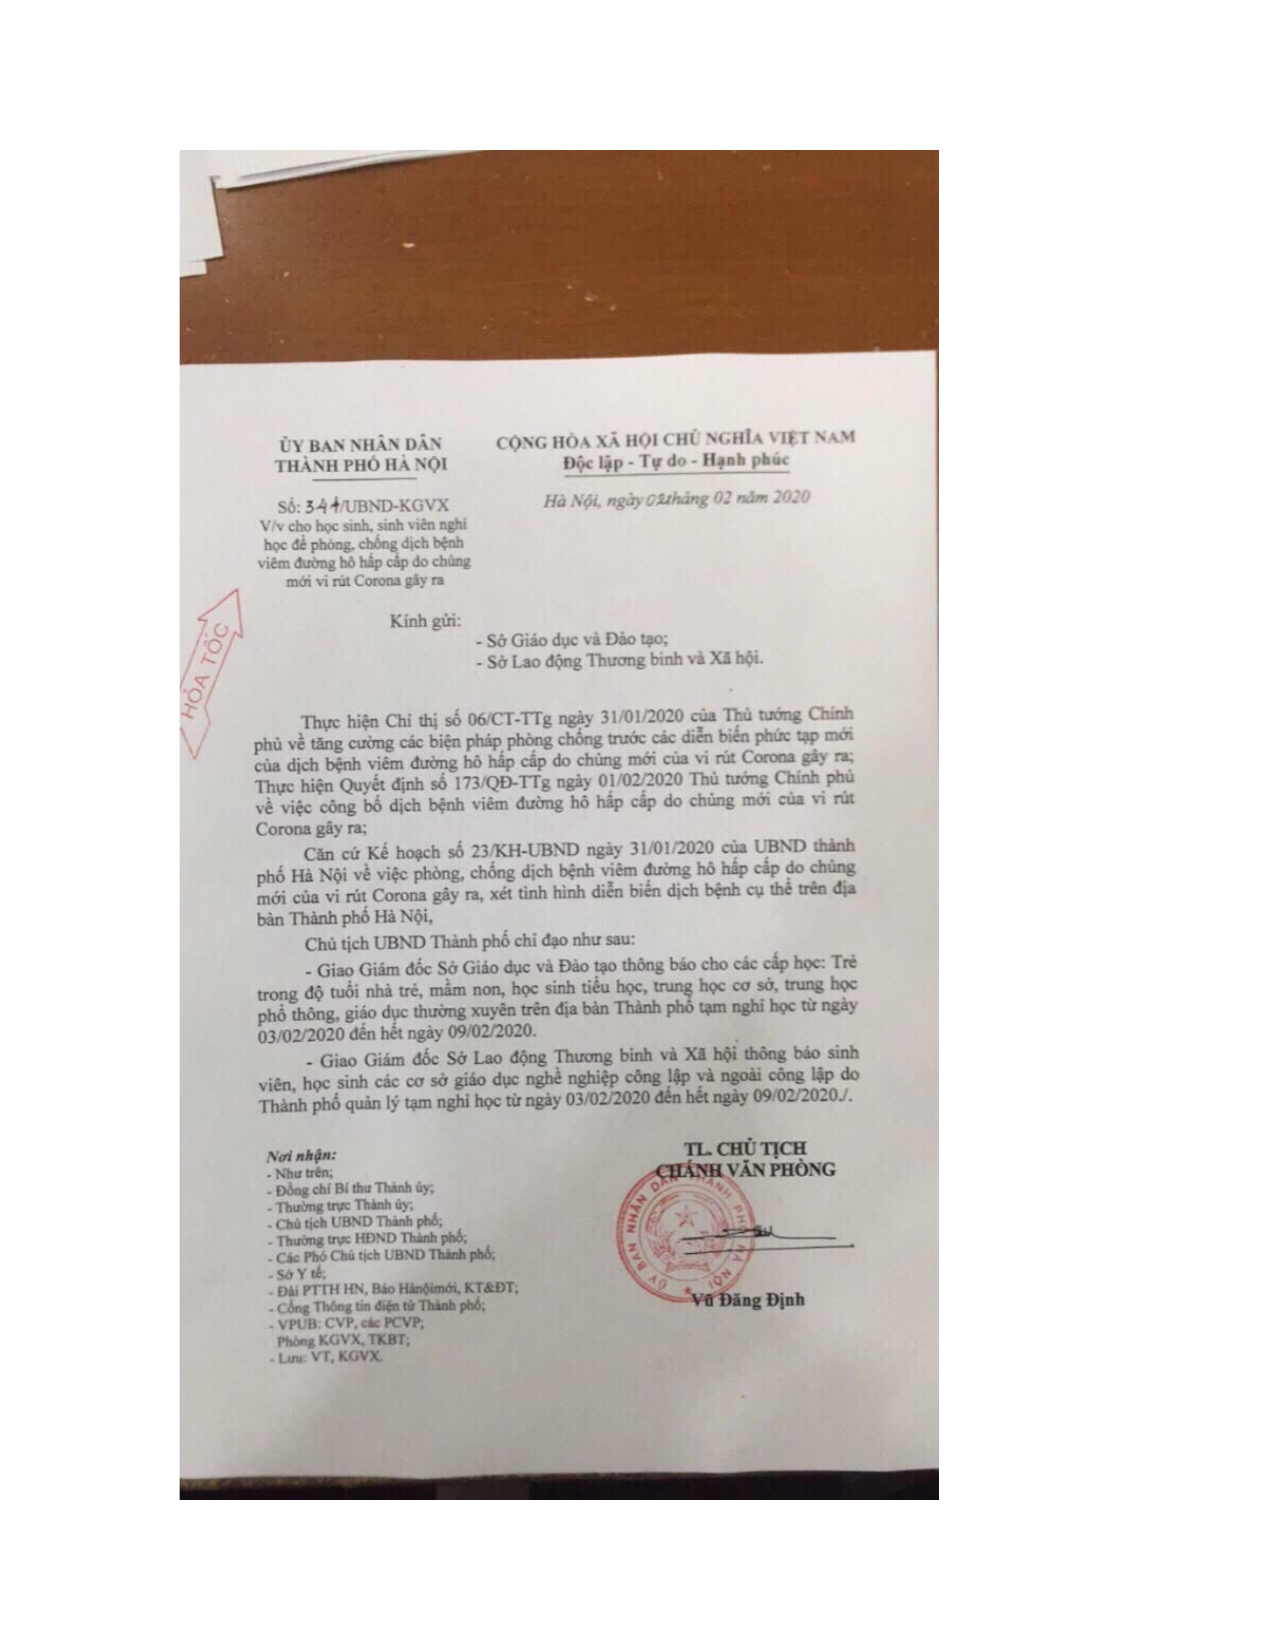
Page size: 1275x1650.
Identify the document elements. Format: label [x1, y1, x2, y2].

picture [179, 150, 939, 1500]
